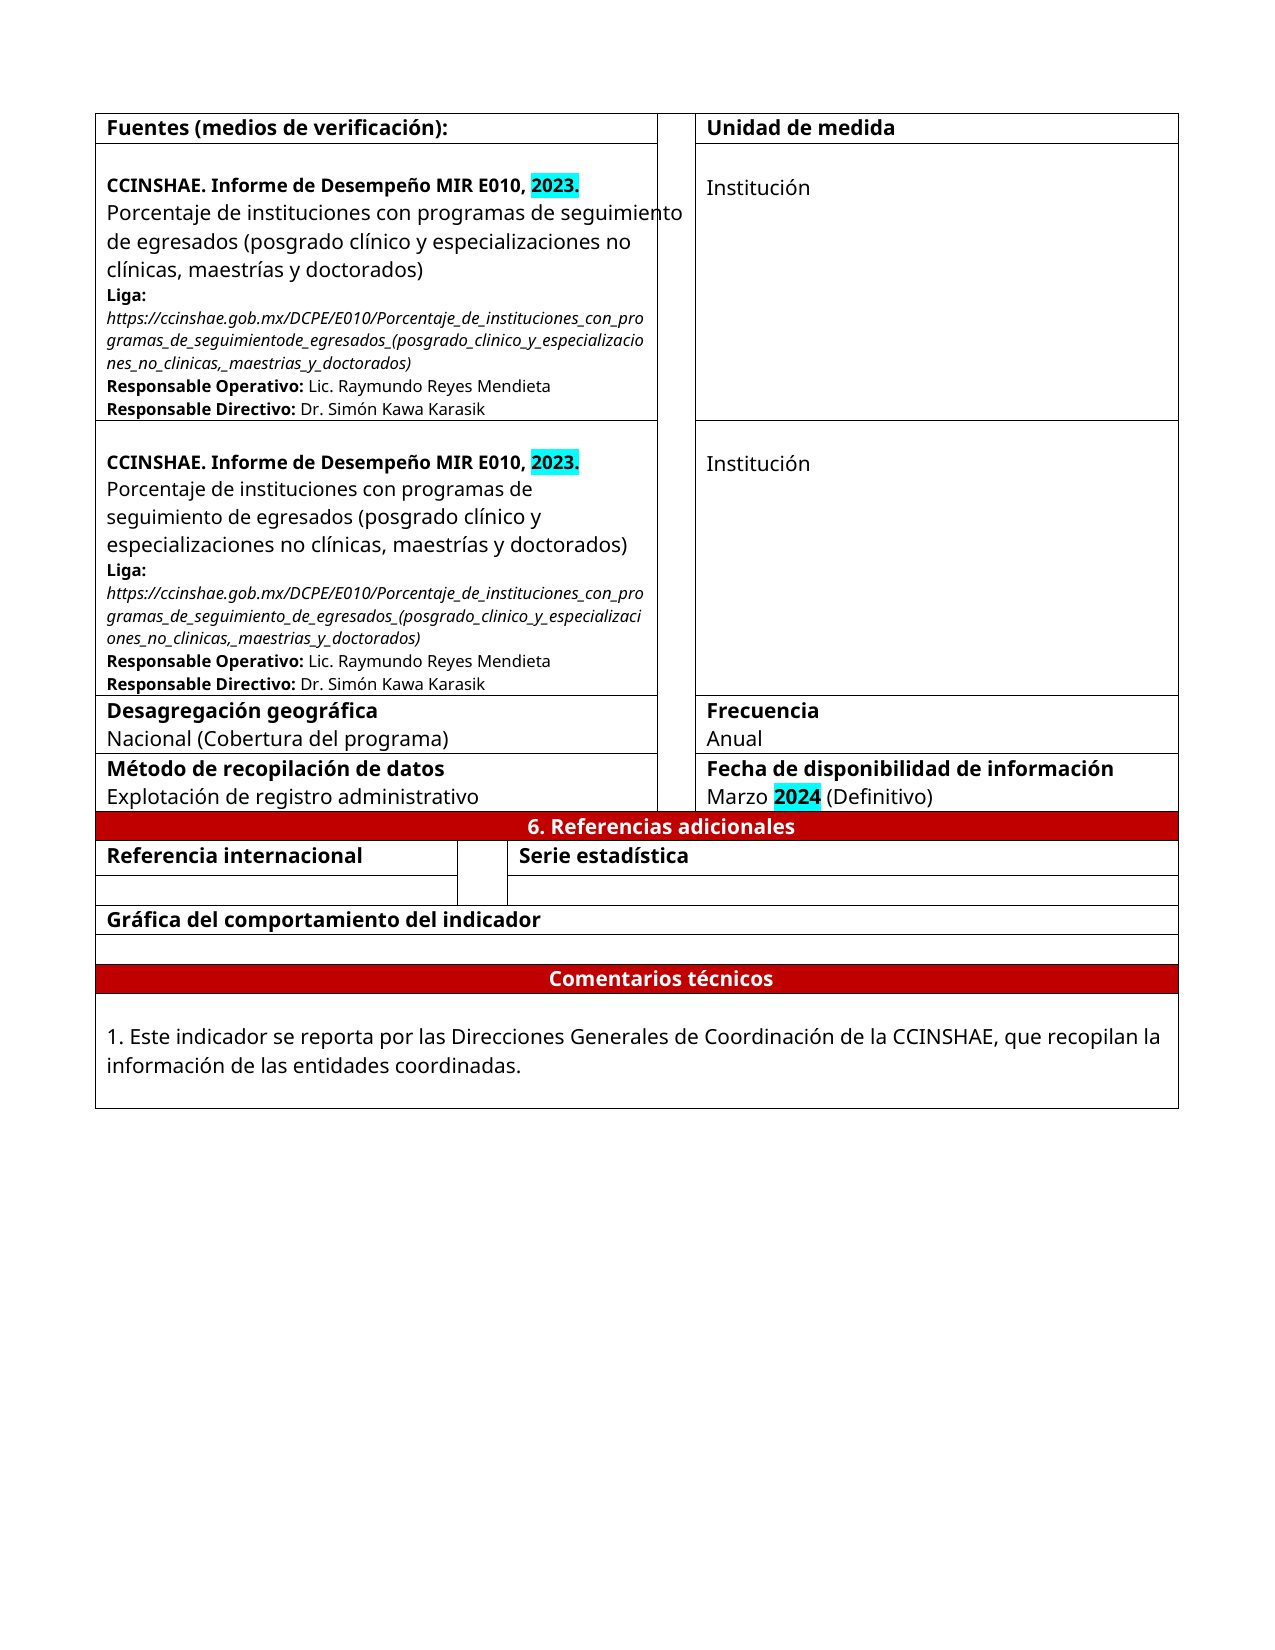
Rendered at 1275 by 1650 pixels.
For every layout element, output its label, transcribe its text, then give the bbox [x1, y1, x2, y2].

table_cell Método de recopilación de datos Explotación de registro administrativo [96, 754, 657, 811]
table_cell [458, 841, 507, 904]
table_cell Comentarios técnicos [96, 965, 1178, 993]
table_cell 6. Referencias adicionales [96, 812, 1178, 840]
table_cell CCINSHAE. Informe de Desempeño MIR E010, 2023. Porcentaje de instituciones con programas de seguimiento de egresados (posgrado clínico y especializaciones no clínicas, maestrías y doctorados) Liga: https://ccinshae.gob.mx/DCPE/E010/Porcentaje_de_instituciones_con_programas_de_seguimiento_de_egresados_(posgrado_clinico_y_especializaciones_no_clinicas,_maestrias_y_doctorados) Responsable Operativo: Lic. Raymundo Reyes Mendieta Responsable Directivo: Dr. Simón Kawa Karasik [96, 421, 657, 695]
table_cell Institución [696, 144, 1178, 420]
table_cell Referencia internacional [96, 841, 457, 875]
table_cell Unidad de medida [696, 114, 1178, 143]
table_cell 1. Este indicador se reporta por las Direcciones Generales de Coordinación de la CCINSHAE, que recopilan la información de las entidades coordinadas. [96, 994, 1178, 1108]
table_cell Desagregación geográfica Nacional (Cobertura del programa) [96, 696, 657, 753]
table_cell Fuentes (medios de verificación): [96, 114, 657, 143]
table_cell CCINSHAE. Informe de Desempeño MIR E010, 2023. Porcentaje de instituciones con programas de seguimiento de egresados (posgrado clínico y especializaciones no clínicas, maestrías y doctorados) Liga: https://ccinshae.gob.mx/DCPE/E010/Porcentaje_de_instituciones_con_programas_de_seguimientode_egresados_(posgrado_clinico_y_especializaciones_no_clinicas,_maestrias_y_doctorados) Responsable Operativo: Lic. Raymundo Reyes Mendieta Responsable Directivo: Dr. Simón Kawa Karasik [96, 144, 657, 420]
table_cell Fecha de disponibilidad de información Marzo 2024 (Definitivo) [696, 754, 1178, 811]
table_cell [96, 876, 457, 904]
table_cell [96, 935, 1178, 963]
table_cell Gráfica del comportamiento del indicador [96, 906, 1178, 934]
table_cell [508, 876, 1178, 904]
table_cell Institución [696, 421, 1178, 695]
table_cell Serie estadística [508, 841, 1178, 875]
table_cell Frecuencia Anual [696, 696, 1178, 753]
